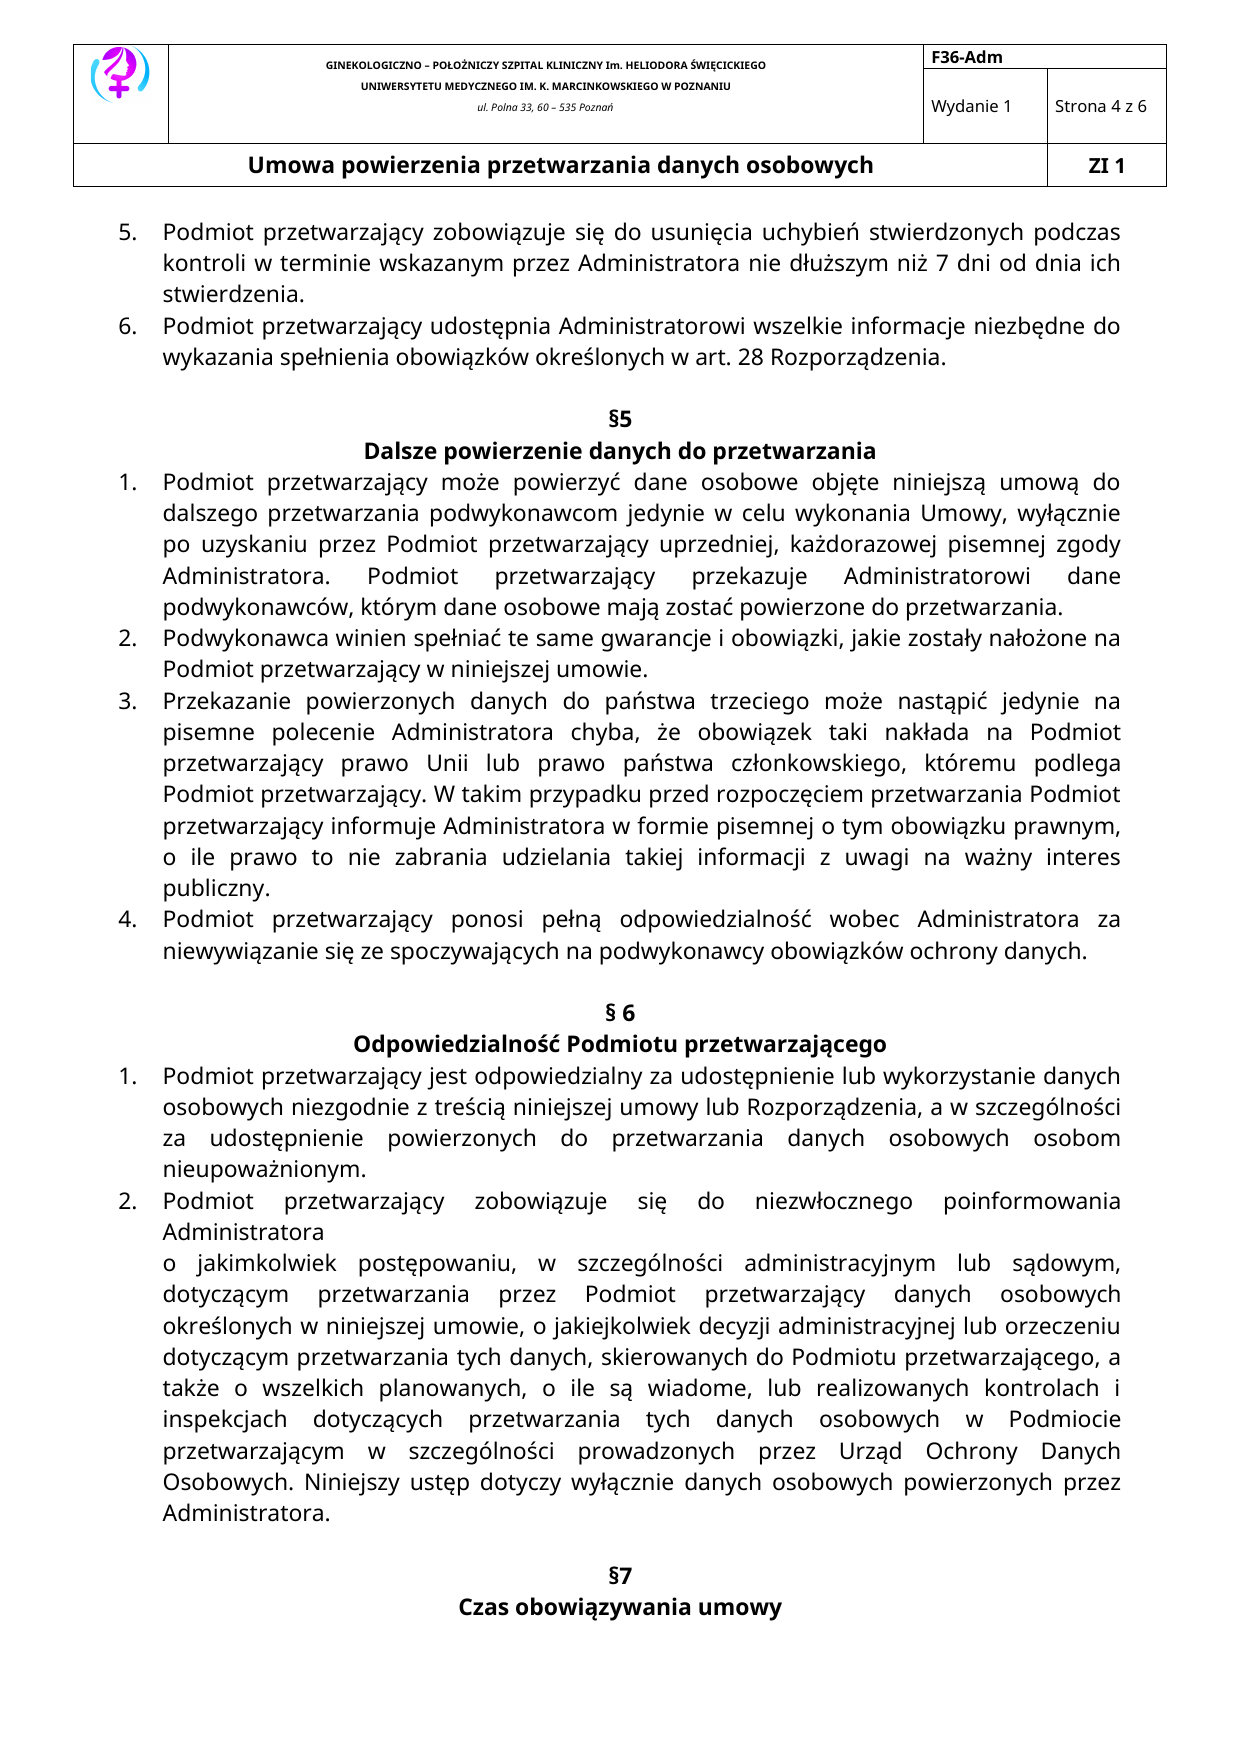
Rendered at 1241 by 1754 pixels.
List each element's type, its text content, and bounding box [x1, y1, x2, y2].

list Podmiot przetwarzający może powierzyć dane osobowe objęte niniejszą umową do dalszego przetwarzania podwykonawcom jedynie w celu wykonania Umowy, wyłącznie po uzyskaniu przez Podmiot przetwarzający uprzedniej, każdorazowej pisemnej zgody Administratora. Podmiot przetwarzający przekazuje Administratorowi dane podwykonawców, którym dane osobowe mają zostać powierzone do przetwarzania. [118, 465, 1122, 622]
list Podwykonawca winien spełniać te same gwarancje i obowiązki, jakie zostały nałożone na Podmiot przetwarzający w niniejszej umowie. [118, 622, 1122, 684]
picture [90, 45, 151, 103]
text §5 [118, 403, 1122, 434]
text Dalsze powierzenie danych do przetwarzania [118, 434, 1122, 465]
list Podmiot przetwarzający udostępnia Administratorowi wszelkie informacje niezbędne do wykazania spełnienia obowiązków określonych w art. 28 Rozporządzenia. [118, 309, 1122, 372]
list Podmiot przetwarzający zobowiązuje się do usunięcia uchybień stwierdzonych podczas kontroli w terminie wskazanym przez Administratora nie dłuższym niż 7 dni od dnia ich stwierdzenia. [118, 215, 1122, 309]
list Podmiot przetwarzający ponosi pełną odpowiedzialność wobec Administratora za niewywiązanie się ze spoczywających na podwykonawcy obowiązków ochrony danych. [118, 903, 1122, 965]
list Podmiot przetwarzający zobowiązuje się do niezwłocznego poinformowania Administratora o jakimkolwiek postępowaniu, w szczególności administracyjnym lub sądowym, dotyczącym przetwarzania przez Podmiot przetwarzający danych osobowych określonych w niniejszej umowie, o jakiejkolwiek decyzji administracyjnej lub orzeczeniu dotyczącym przetwarzania tych danych, skierowanych do Podmiotu przetwarzającego, a także o wszelkich planowanych, o ile są wiadome, lub realizowanych kontrolach i inspekcjach dotyczących przetwarzania tych danych osobowych w Podmiocie przetwarzającym w szczególności prowadzonych przez Urząd Ochrony Danych Osobowych. Niniejszy ustęp dotyczy wyłącznie danych osobowych powierzonych przez Administratora. [118, 1184, 1122, 1528]
list Podmiot przetwarzający jest odpowiedzialny za udostępnienie lub wykorzystanie danych osobowych niezgodnie z treścią niniejszej umowy lub Rozporządzenia, a w szczególności za udostępnienie powierzonych do przetwarzania danych osobowych osobom nieupoważnionym. [118, 1059, 1122, 1184]
text Czas obowiązywania umowy [118, 1590, 1122, 1622]
text Odpowiedzialność Podmiotu przetwarzającego [118, 1028, 1122, 1059]
list Przekazanie powierzonych danych do państwa trzeciego może nastąpić jedynie na pisemne polecenie Administratora chyba, że obowiązek taki nakłada na Podmiot przetwarzający prawo Unii lub prawo państwa członkowskiego, któremu podlega Podmiot przetwarzający. W takim przypadku przed rozpoczęciem przetwarzania Podmiot przetwarzający informuje Administratora w formie pisemnej o tym obowiązku prawnym, o ile prawo to nie zabrania udzielania takiej informacji z uwagi na ważny interes publiczny. [118, 684, 1122, 903]
text §7 [118, 1559, 1122, 1590]
text § 6 [118, 997, 1122, 1028]
